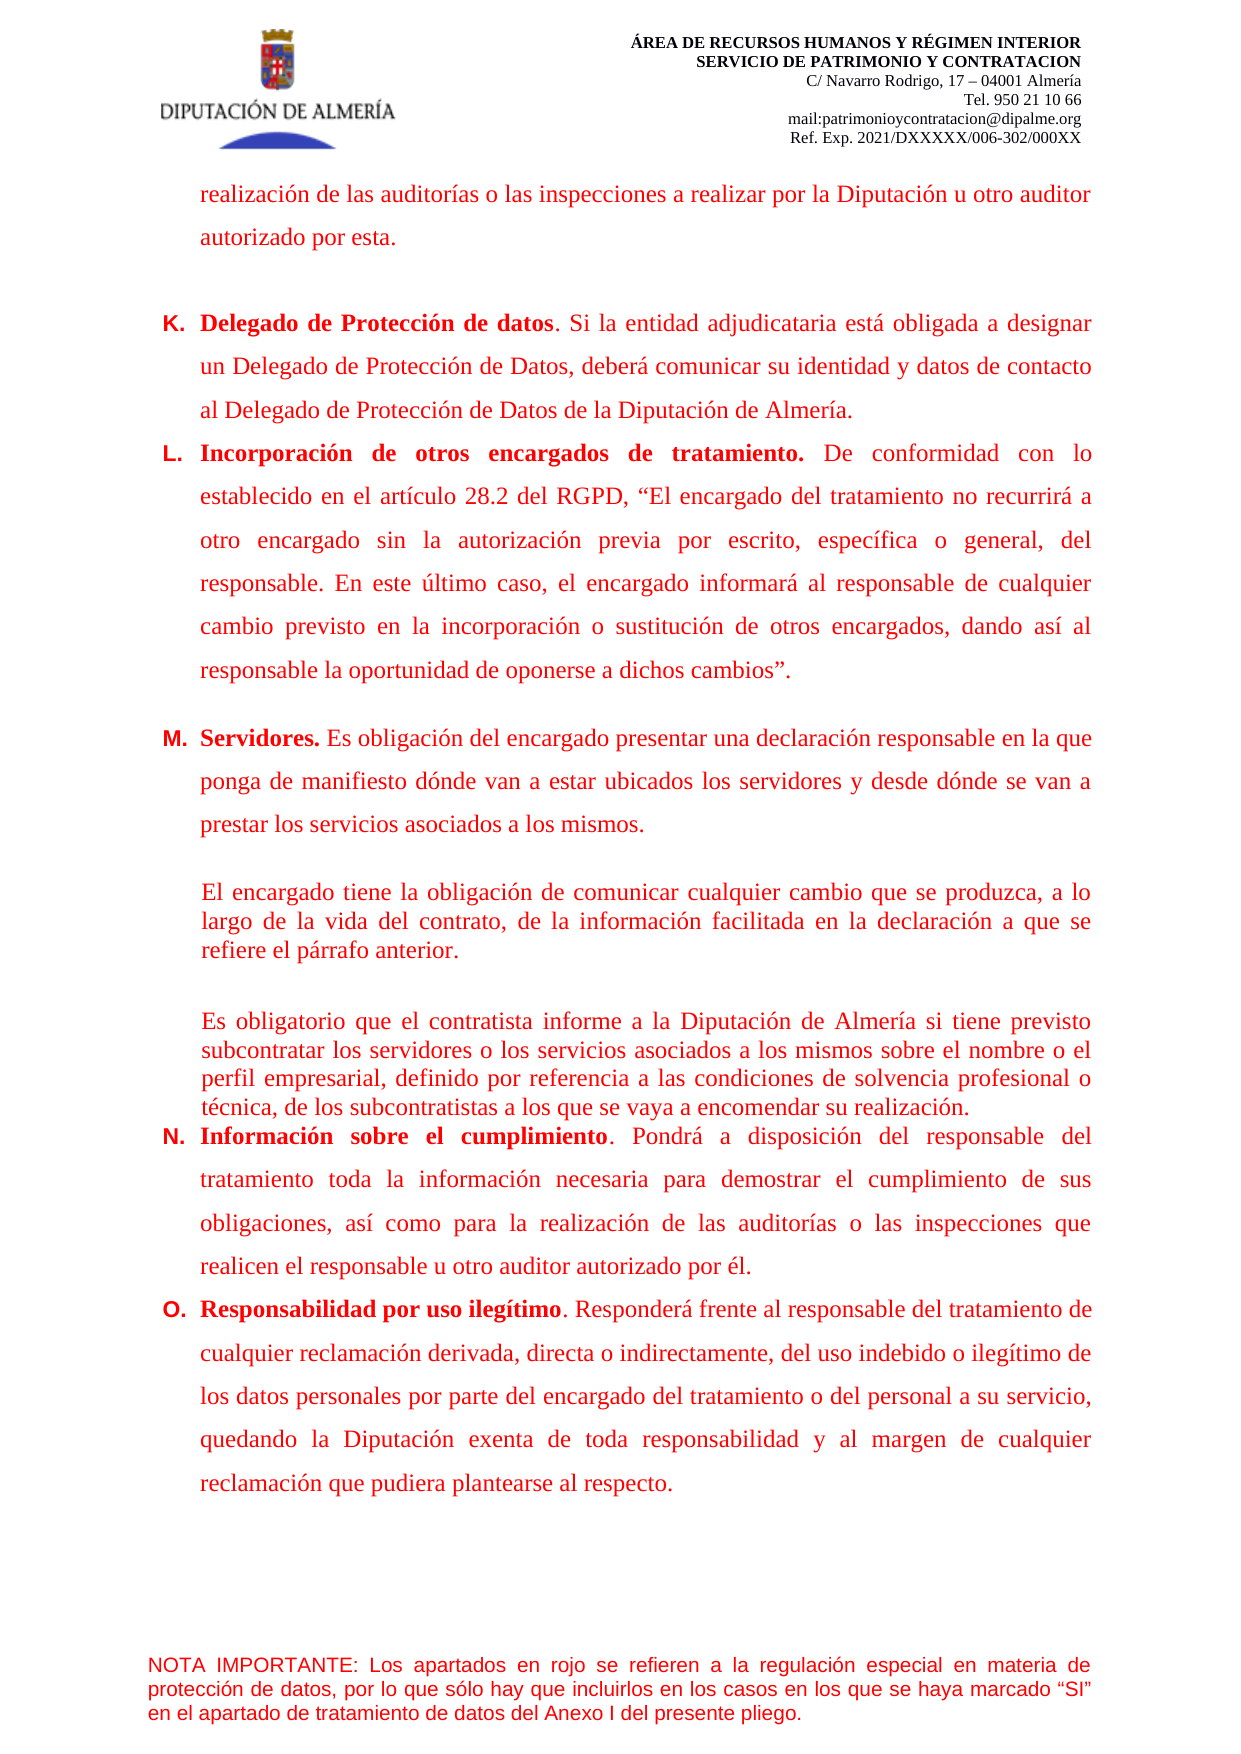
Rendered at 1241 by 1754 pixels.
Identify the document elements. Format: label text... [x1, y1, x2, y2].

list Servidores. Es obligación del encargado presentar una declaración responsable en la que ponga de manifiesto dónde van a estar ubicados los servidores y desde dónde se van a prestar los servicios asociados a los mismos. [162, 723, 1092, 838]
list Delegado de Protección de datos. Si la entidad adjudicataria está obligada a designar un Delegado de Protección de Datos, deberá comunicar su identidad y datos de contacto al Delegado de Protección de Datos de la Diputación de Almería. [162, 308, 1092, 423]
list Información sobre el cumplimiento. Pondrá a disposición del responsable del tratamiento toda la información necesaria para demostrar el cumplimiento de sus obligaciones, así como para la realización de las auditorías o las inspecciones que realicen el responsable u otro auditor autorizado por él. [162, 1121, 1092, 1280]
picture [161, 29, 397, 151]
text El encargado tiene la obligación de comunicar cualquier cambio que se produzca, a lo largo de la vida del contrato, de la información facilitada en la declaración a que se refiere el párrafo anterior. [201, 877, 1092, 964]
list Incorporación de otros encargados de tratamiento. De conformidad con lo establecido en el artículo 28.2 del RGPD, “El encargado del tratamiento no recurrirá a otro encargado sin la autorización previa por escrito, específica o general, del responsable. En este último caso, el encargado informará al responsable de cualquier cambio previsto en la incorporación o sustitución de otros encargados, dando así al responsable la oportunidad de oponerse a dichos cambios”. [162, 438, 1092, 683]
list Responsabilidad por uso ilegítimo. Responderá frente al responsable del tratamiento de cualquier reclamación derivada, directa o indirectamente, del uso indebido o ilegítimo de los datos personales por parte del encargado del tratamiento o del personal a su servicio, quedando la Diputación exenta de toda responsabilidad y al margen de cualquier reclamación que pudiera plantearse al respecto. [162, 1294, 1092, 1496]
text Es obligatorio que el contratista informe a la Diputación de Almería si tiene previsto subcontratar los servidores o los servicios asociados a los mismos sobre el nombre o el perfil empresarial, definido por referencia a las condiciones de solvencia profesional o técnica, de los subcontratistas a los que se vaya a encomendar su realización. [201, 1006, 1092, 1121]
